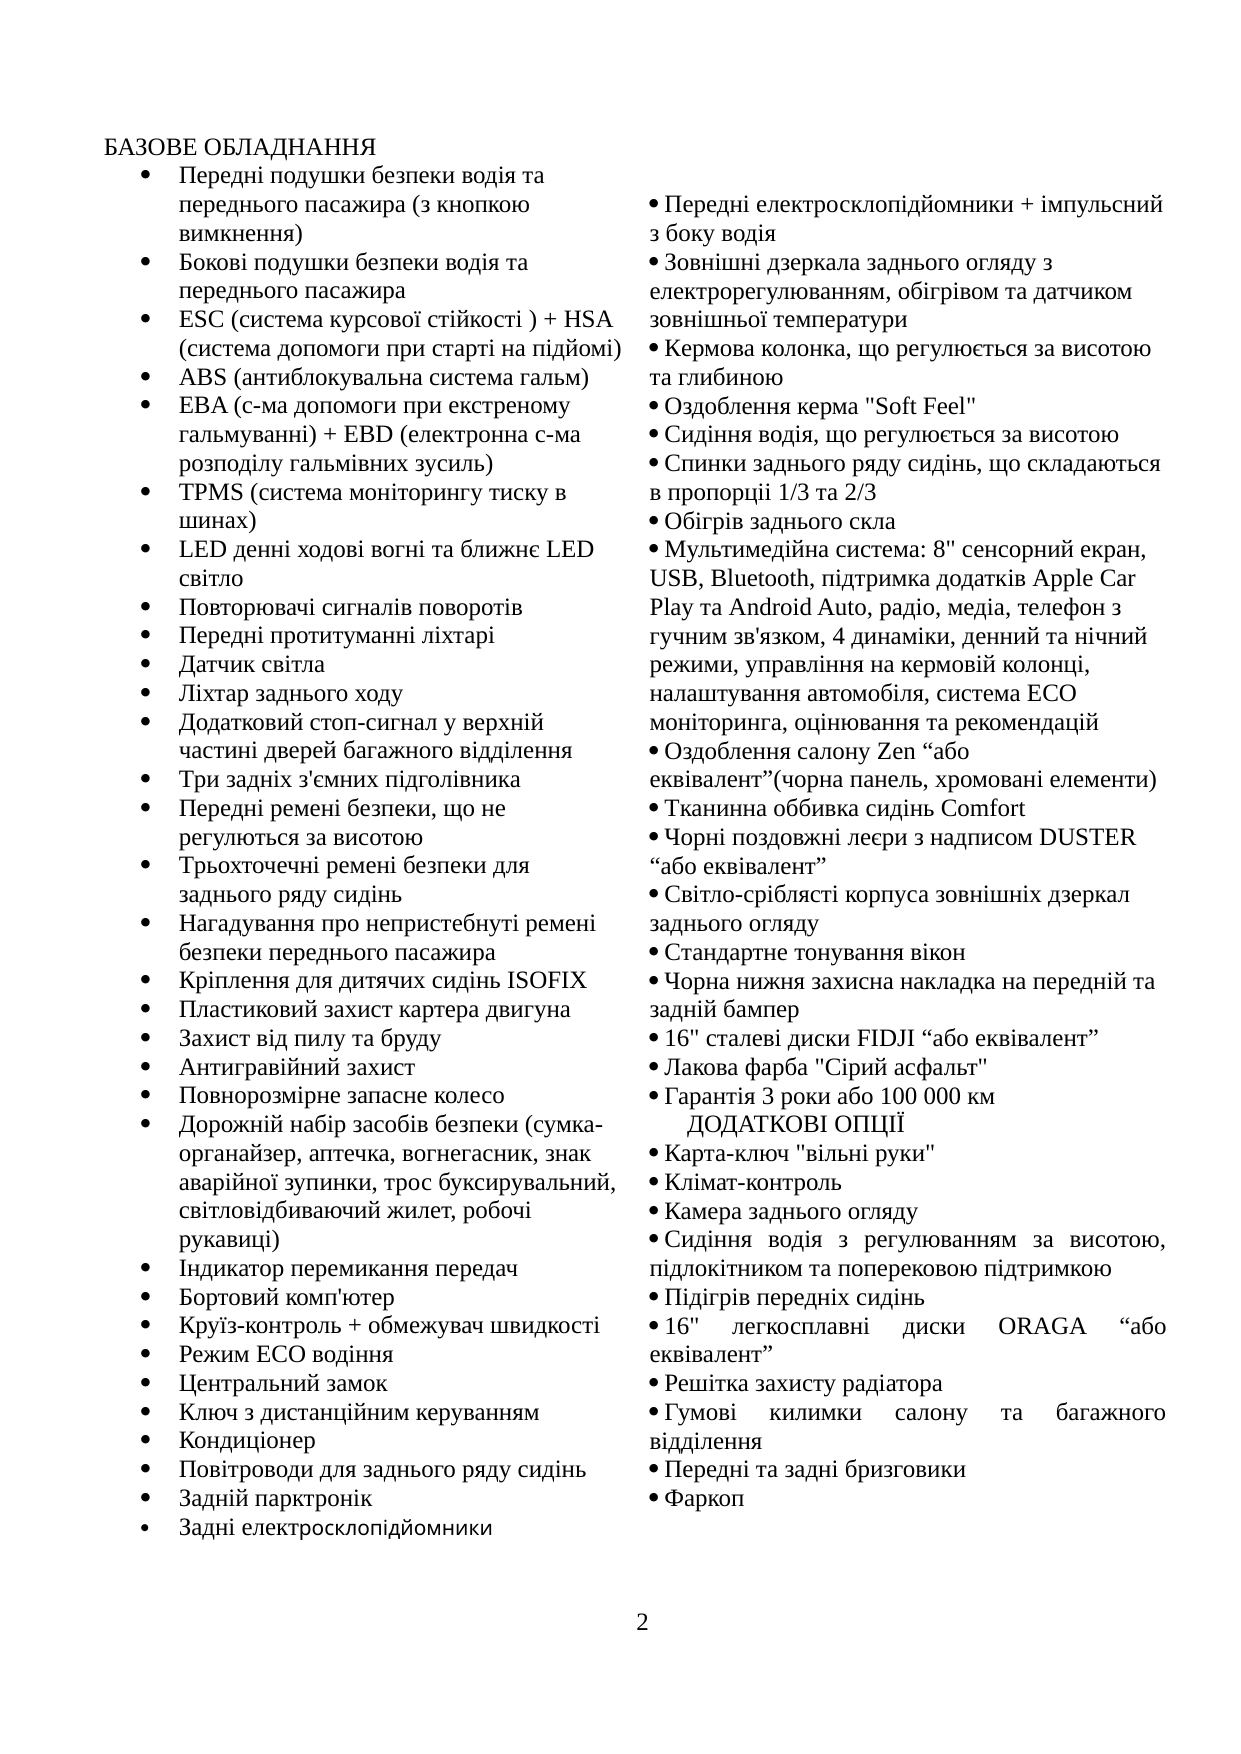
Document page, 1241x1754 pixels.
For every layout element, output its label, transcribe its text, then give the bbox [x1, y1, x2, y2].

table_cell Передні електросклопідйомники + імпульсний з боку водія Зовнішні дзеркала заднього огляду з електрoрегулюванням, обігрівом та датчиком зовнішньої температури Кермова колонка, що регулюється за висотою та глибиною Оздоблення керма "Soft Feel" Сидіння водія, що регулюється за висотою Спинки заднього ряду сидінь, що складаються в пропорціі 1/3 та 2/3 Обігрів заднього скла Мультимедійна система: 8" сенсорний екран, USB, Bluetooth, підтримка додатків Apple Car Play та Android Auto, радіо, медіа, телефон з гучним зв'язком, 4 динаміки, денний та нічний режими, управління на кермовій колонці, налаштування автомобіля, система ECO моніторинга, оцінювання та рекомендацій Оздоблення салону Zen “або еквівалент”(чорна панель, хромовані елементи) Тканинна оббивка сидінь Comfort Чорні поздовжні леєри з надписом DUSTER “або еквівалент” Світло-сріблясті корпуса зовнішніх дзеркал заднього огляду Стандартне тонування вікон Чорна нижня захисна накладка на передній та задній бампер 16" сталеві диски FIDJI “або еквівалент” Лакова фарба "Сірий асфальт" Гарантія 3 роки або 100 000 км ДОДАТКОВІ ОПЦІЇ Карта-ключ "вільні руки" Клімат-контроль Камера заднього огляду Сидіння водія з регулюванням за висотою, підлокітником та поперековою підтримкою Підігрів передніх сидінь 16" легкосплавні диски ORAGA “або еквівалент” Решітка захисту радіатора Гумові килимки салону та багажного відділення Передні та задні бризговики Фаркоп [635, 161, 1174, 1541]
table_header БАЗОВЕ ОБЛАДНАННЯ [96, 132, 1174, 161]
table_cell Передні подушки безпеки водія та переднього пасажира (з кнопкою вимкнення) Бокові подушки безпеки водія та переднього пасажира ESC (система курсової стійкості ) + HSA (система допомоги при старті на підйомі) ABS (антиблокувальна система гальм) EBA (с-ма допомоги при екстреному гальмуванні) + EBD (електронна с-ма розподілу гальмівних зусиль) TPMS (система моніторингу тиску в шинах) LED денні ходові вогні та ближнє LED світло Повторювачі сигналів поворотів Передні протитуманні ліхтарі Датчик світла Ліхтар заднього ходу Додатковий стоп-сигнал у верхній частині дверей багажного відділення Три задніх з'ємних підголівника Передні ремені безпеки, що не регулються за висотою Трьохточечні ремені безпеки для заднього ряду сидінь Нагадування про непристебнуті ремені безпеки переднього пасажира Кріплення для дитячих сидінь ISOFIX Пластиковий захист картера двигуна Захист від пилу та бруду Антигравійний захист Повнорозмірне запасне колесо Дорожній набір засобів безпеки (сумка-органайзер, аптечка, вогнегасник, знак аварійної зупинки, трос буксирувальний, світловідбиваючий жилет, робочі рукавиці) Індикатор перемикання передач Бортовий комп'ютер Круїз-контроль + обмежувач швидкості Режим ECO водіння Центральний замок Ключ з дистанційним керуванням Кондиціонер Повітроводи для заднього ряду сидінь Задній парктронік Задні електросклопідйомники [96, 161, 635, 1541]
